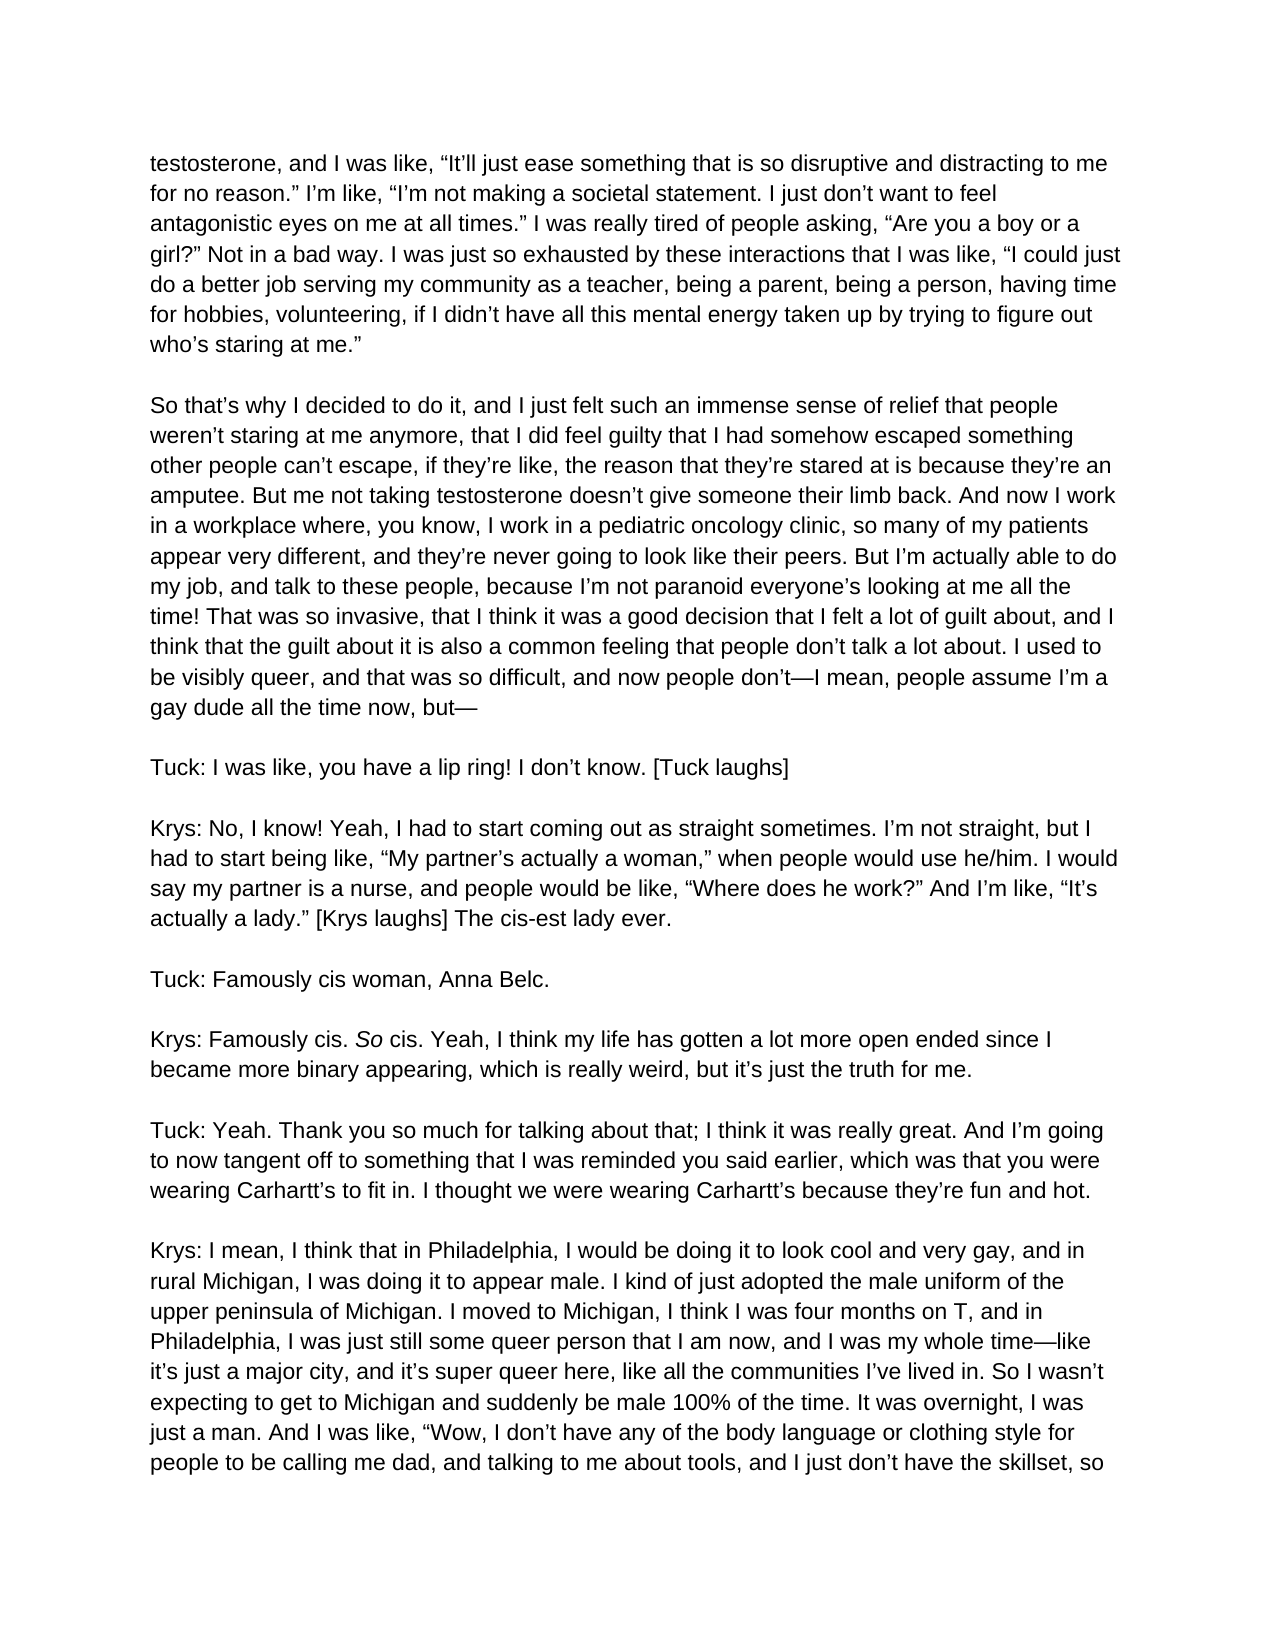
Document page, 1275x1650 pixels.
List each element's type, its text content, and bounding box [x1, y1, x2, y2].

text Krys: Famously cis. So cis. Yeah, I think my life has gotten a lot more open ended since I became more binary appearing, which is really weird, but it’s just the truth for me. [150, 1026, 1125, 1083]
text Krys: No, I know! Yeah, I had to start coming out as straight sometimes. I’m not straight, but I had to start being like, “My partner’s actually a woman,” when people would use he/him. I would say my partner is a nurse, and people would be like, “Where does he work?” And I’m like, “It’s actually a lady.” [Krys laughs] The cis-est lady ever. [150, 814, 1125, 932]
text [150, 1237, 1125, 1475]
text Tuck: Yeah. Thank you so much for talking about that; I think it was really great. And I’m going to now tangent off to something that I was reminded you said earlier, which was that you were wearing Carhartt’s to fit in. I thought we were wearing Carhartt’s because they’re fun and hot. [150, 1117, 1125, 1203]
text Tuck: Famously cis woman, Anna Belc. [150, 966, 1125, 992]
text Tuck: I was like, you have a lip ring! I don’t know. [Tuck laughs] [150, 754, 1125, 781]
text So that’s why I decided to do it, and I just felt such an immense sense of relief that people weren’t staring at me anymore, that I did feel guilty that I had somehow escaped something other people can’t escape, if they’re like, the reason that they’re stared at is because they’re an amputee. But me not taking testosterone doesn’t give someone their limb back. And now I work in a workplace where, you know, I work in a pediatric oncology clinic, so many of my patients appear very different, and they’re never going to look like their peers. But I’m actually able to do my job, and talk to these people, because I’m not paranoid everyone’s looking at me all the time! That was so invasive, that I think it was a good decision that I felt a lot of guilt about, and I think that the guilt about it is also a common feeling that people don’t talk a lot about. I used to be visibly queer, and that was so difficult, and now people don’t—I mean, people assume I’m a gay dude all the time now, but— [150, 392, 1125, 720]
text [150, 150, 1125, 358]
